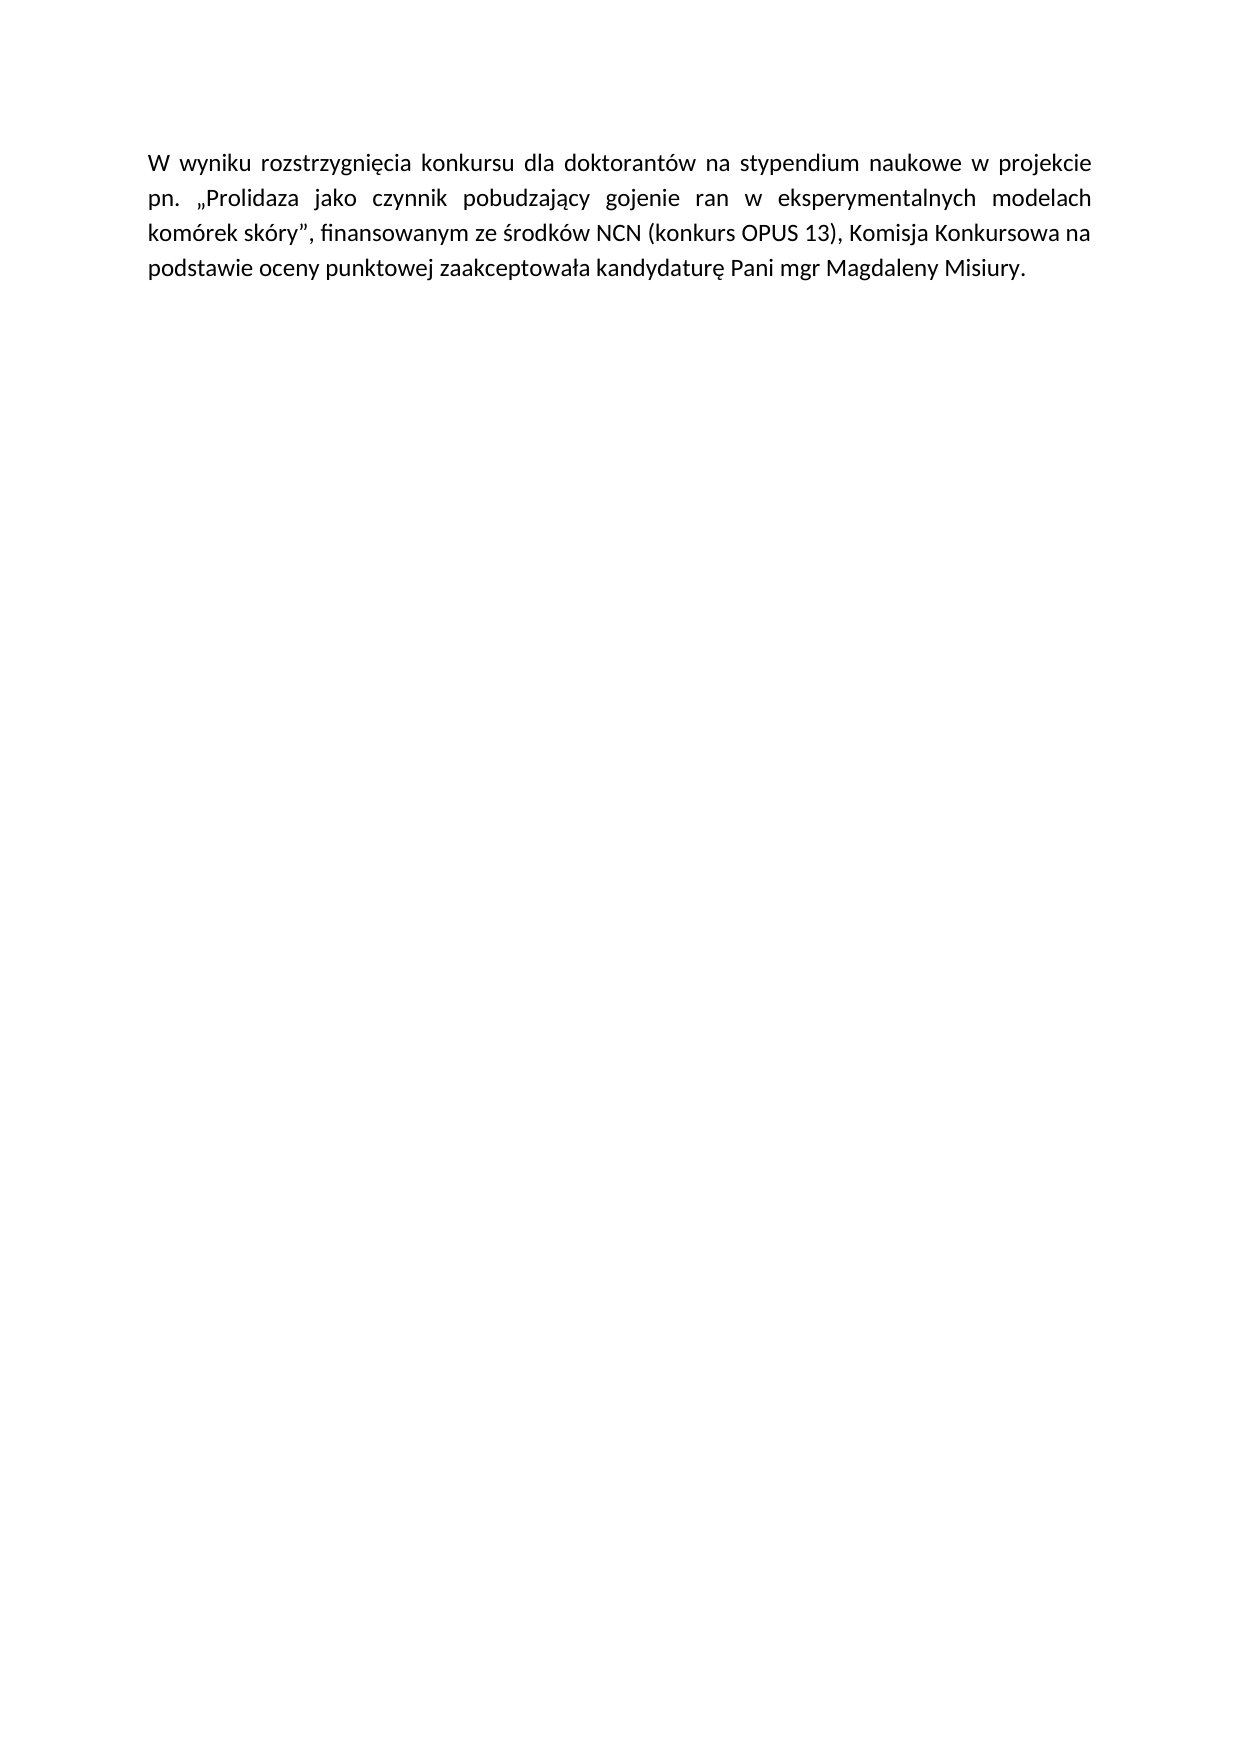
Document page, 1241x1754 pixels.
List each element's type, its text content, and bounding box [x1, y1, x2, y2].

text W wyniku rozstrzygnięcia konkursu dla doktorantów na stypendium naukowe w projekcie pn. „Prolidaza jako czynnik pobudzający gojenie ran w eksperymentalnych modelach komórek skóry”, finansowanym ze środków NCN (konkurs OPUS 13), Komisja Konkursowa na podstawie oceny punktowej zaakceptowała kandydaturę Pani mgr Magdaleny Misiury. [148, 148, 1093, 283]
